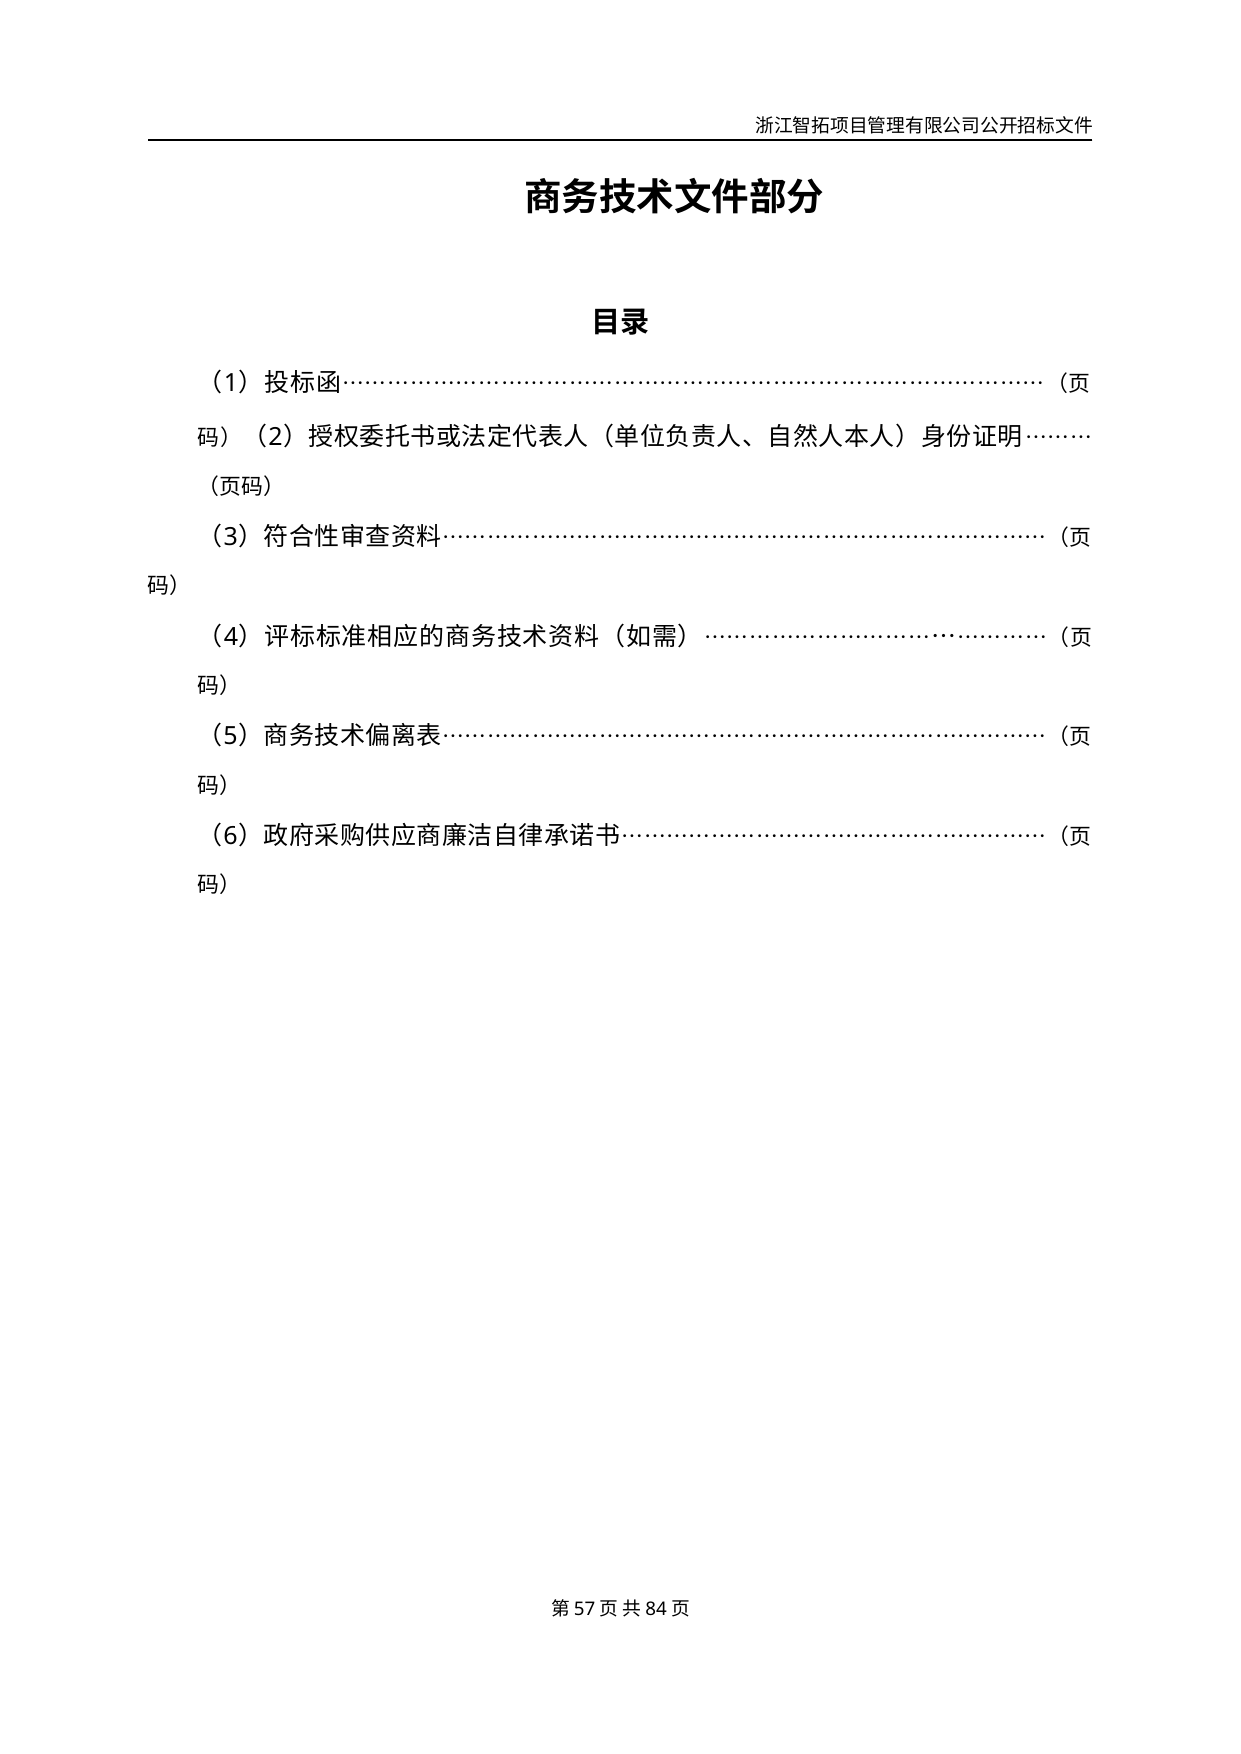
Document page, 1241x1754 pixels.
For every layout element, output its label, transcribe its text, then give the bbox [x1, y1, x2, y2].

text （3）符合性审查资料………………………………………………………………………（页码） [148, 516, 1092, 600]
text （6）政府采购供应商廉洁自律承诺书…………………………………………………（页码） [198, 815, 1092, 899]
text 商务技术文件部分 [148, 167, 1049, 221]
text （5）商务技术偏离表………………………………………………………………………（页码） [198, 716, 1092, 799]
text （1）投标函…………………………………………………………………………………（页码）（2）授权委托书或法定代表人（单位负责人、自然人本人）身份证明………（页码） [198, 362, 1092, 501]
text （4）评标标准相应的商务技术资料（如需）………………………………………（页码） [198, 616, 1092, 700]
text 目录 [148, 299, 1092, 341]
